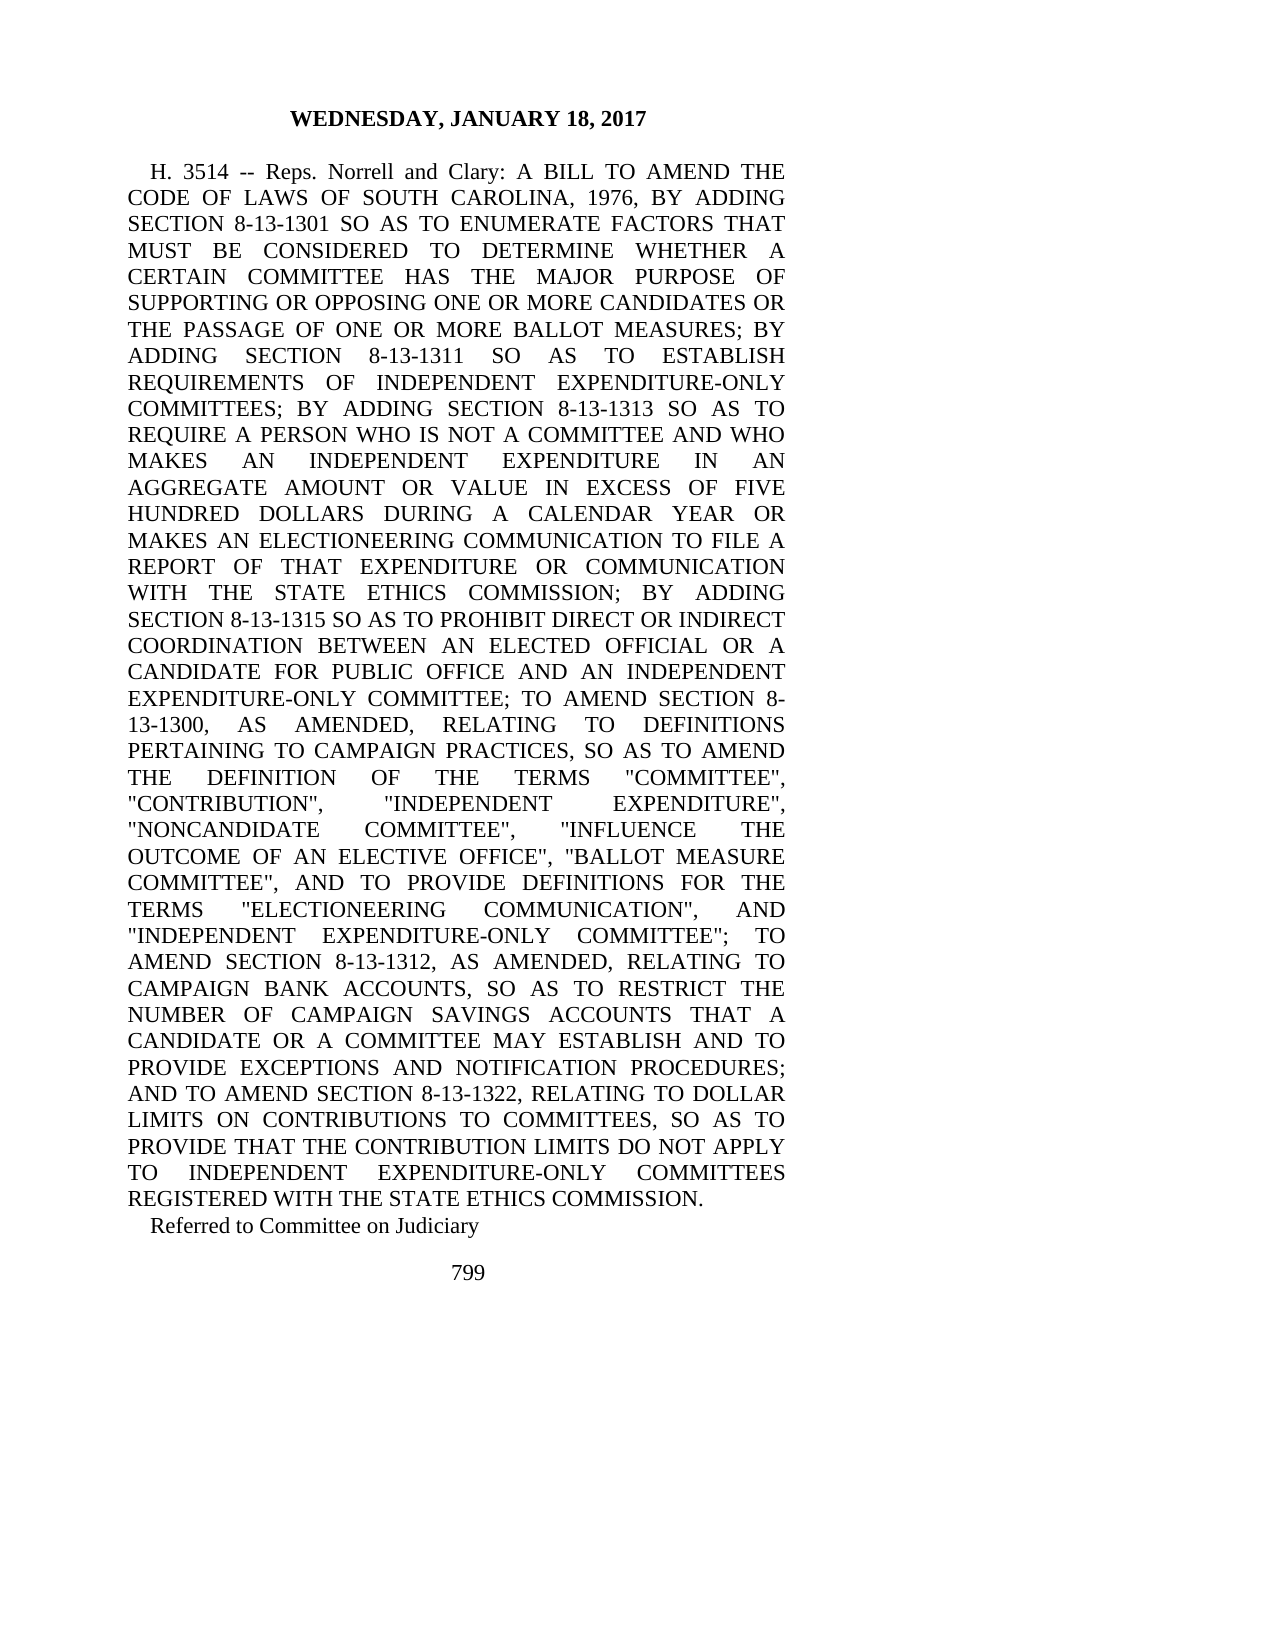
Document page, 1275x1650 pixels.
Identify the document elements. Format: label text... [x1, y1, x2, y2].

text Referred to Committee on Judiciary [127, 1212, 786, 1238]
text H. 3514 -- Reps. Norrell and Clary: A BILL TO AMEND THE CODE OF LAWS OF SOUTH CAROLINA, 1976, BY ADDING SECTION 8-13-1301 SO AS TO ENUMERATE FACTORS THAT MUST BE CONSIDERED TO DETERMINE WHETHER A CERTAIN COMMITTEE HAS THE MAJOR PURPOSE OF SUPPORTING OR OPPOSING ONE OR MORE CANDIDATES OR THE PASSAGE OF ONE OR MORE BALLOT MEASURES; BY ADDING SECTION 8-13-1311 SO AS TO ESTABLISH REQUIREMENTS OF INDEPENDENT EXPENDITURE-ONLY COMMITTEES; BY ADDING SECTION 8-13-1313 SO AS TO REQUIRE A PERSON WHO IS NOT A COMMITTEE AND WHO MAKES AN INDEPENDENT EXPENDITURE IN AN AGGREGATE AMOUNT OR VALUE IN EXCESS OF FIVE HUNDRED DOLLARS DURING A CALENDAR YEAR OR MAKES AN ELECTIONEERING COMMUNICATION TO FILE A REPORT OF THAT EXPENDITURE OR COMMUNICATION WITH THE STATE ETHICS COMMISSION; BY ADDING SECTION 8-13-1315 SO AS TO PROHIBIT DIRECT OR INDIRECT COORDINATION BETWEEN AN ELECTED OFFICIAL OR A CANDIDATE FOR PUBLIC OFFICE AND AN INDEPENDENT EXPENDITURE-ONLY COMMITTEE; TO AMEND SECTION 8-13-1300, AS AMENDED, RELATING TO DEFINITIONS PERTAINING TO CAMPAIGN PRACTICES, SO AS TO AMEND THE DEFINITION OF THE TERMS "COMMITTEE", "CONTRIBUTION", "INDEPENDENT EXPENDITURE", "NONCANDIDATE COMMITTEE", "INFLUENCE THE OUTCOME OF AN ELECTIVE OFFICE", "BALLOT MEASURE COMMITTEE", AND TO PROVIDE DEFINITIONS FOR THE TERMS "ELECTIONEERING COMMUNICATION", AND "INDEPENDENT EXPENDITURE-ONLY COMMITTEE"; TO AMEND SECTION 8-13-1312, AS AMENDED, RELATING TO CAMPAIGN BANK ACCOUNTS, SO AS TO RESTRICT THE NUMBER OF CAMPAIGN SAVINGS ACCOUNTS THAT A CANDIDATE OR A COMMITTEE MAY ESTABLISH AND TO PROVIDE EXCEPTIONS AND NOTIFICATION PROCEDURES; AND TO AMEND SECTION 8-13-1322, RELATING TO DOLLAR LIMITS ON CONTRIBUTIONS TO COMMITTEES, SO AS TO PROVIDE THAT THE CONTRIBUTION LIMITS DO NOT APPLY TO INDEPENDENT EXPENDITURE-ONLY COMMITTEES REGISTERED WITH THE STATE ETHICS COMMISSION. [127, 158, 786, 1212]
